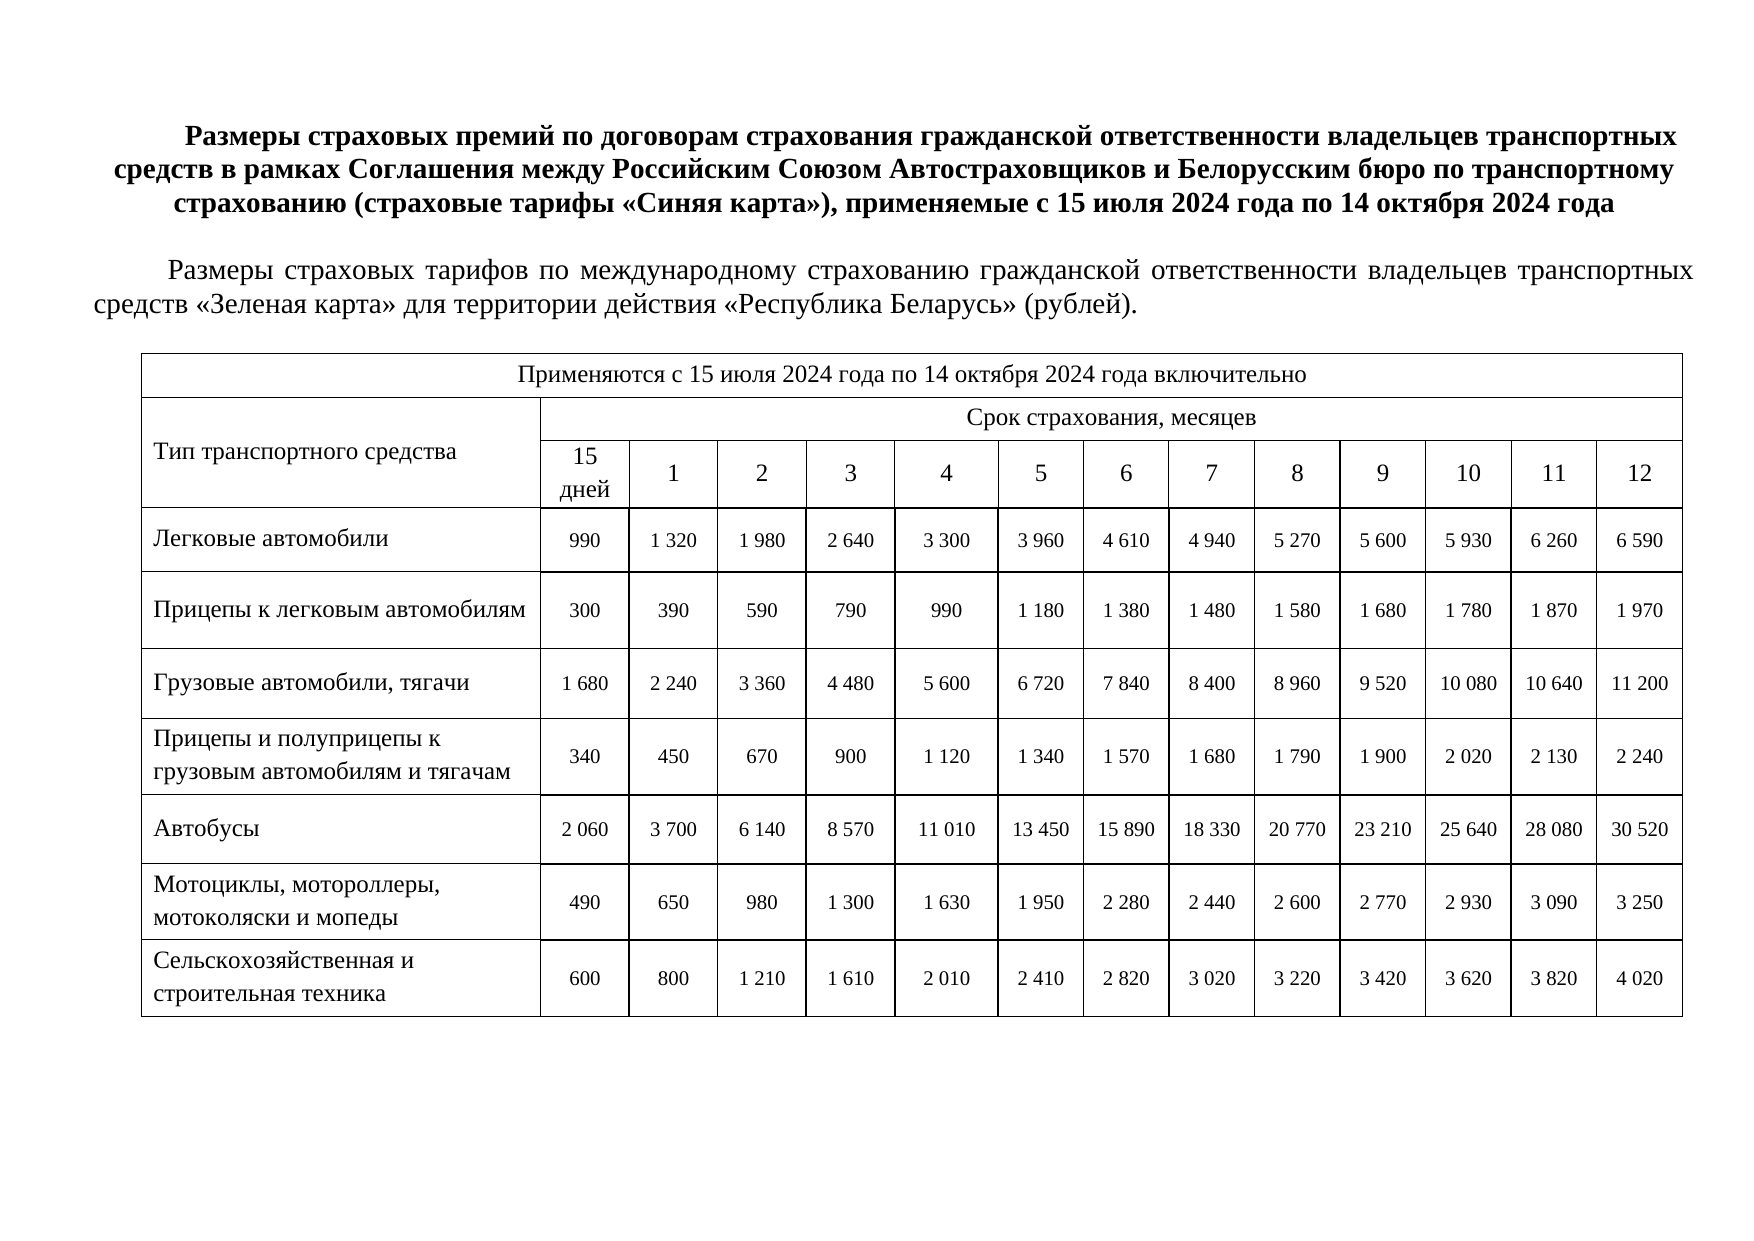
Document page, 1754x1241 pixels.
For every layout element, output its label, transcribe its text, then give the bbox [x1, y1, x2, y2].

table_cell 1 320 [630, 509, 717, 571]
table_cell 1 210 [718, 941, 805, 1016]
table_cell Грузовые автомобили, тягачи [142, 649, 540, 717]
table_cell 2 640 [807, 509, 894, 571]
table_cell 600 [541, 941, 628, 1016]
table_cell 4 020 [1597, 941, 1682, 1016]
table_cell Прицепы к легковым автомобилям [142, 572, 540, 648]
text Размеры страховых премий по договорам страхования гражданской ответственности владельцев транспортных средств в рамках Соглашения между Российским Союзом Автостраховщиков и Белорусским бюро по транспортному страхованию (страховые тарифы «Синяя карта»), применяемые с 15 июля 2024 года по 14 октября 2024 года [93, 118, 1695, 219]
table_cell Тип транспортного средства [142, 398, 540, 507]
table_cell 11 [1512, 441, 1596, 507]
table_cell 3 [807, 441, 894, 507]
table_cell 2 130 [1512, 719, 1596, 794]
table_cell 300 [541, 573, 628, 648]
table_cell 1 680 [1170, 719, 1254, 794]
table_cell 790 [807, 573, 894, 648]
table_cell 8 960 [1255, 649, 1339, 717]
table_cell 670 [718, 719, 805, 794]
table_header Применяются с 15 июля 2024 года по 14 октября 2024 года включительно [142, 354, 1682, 397]
table_cell 7 840 [1084, 649, 1168, 717]
table_cell 1 900 [1341, 719, 1425, 794]
table_cell 390 [630, 573, 717, 648]
table_cell 900 [807, 719, 894, 794]
table_cell Прицепы и полуприцепы к грузовым автомобилям и тягачам [142, 719, 540, 794]
table_cell 1 630 [896, 865, 997, 939]
table_cell 3 220 [1255, 941, 1339, 1016]
text Размеры страховых тарифов по международному страхованию гражданской ответственности владельцев транспортных средств «Зеленая карта» для территории действия «Республика Беларусь» (рублей). [93, 252, 1695, 319]
table_cell 650 [630, 865, 717, 939]
table_cell 10 640 [1512, 649, 1596, 717]
table_cell 2 770 [1341, 865, 1425, 939]
table_cell 1 790 [1255, 719, 1339, 794]
table_cell 5 [999, 441, 1083, 507]
table_cell 1 950 [999, 865, 1083, 939]
table_cell 1 [630, 441, 717, 507]
table_cell 2 440 [1170, 865, 1254, 939]
table_cell 990 [896, 573, 997, 648]
table_cell 980 [718, 865, 805, 939]
table_cell 15 дней [541, 441, 629, 507]
table_cell 3 300 [896, 509, 997, 571]
table_cell 4 [895, 441, 998, 507]
table_cell 1 380 [1084, 573, 1168, 648]
table_cell 2 820 [1084, 941, 1168, 1016]
table_cell 1 580 [1255, 573, 1339, 648]
table_cell 490 [541, 865, 628, 939]
table_cell 5 270 [1255, 509, 1339, 571]
table_cell 12 [1597, 441, 1682, 507]
table_cell 4 610 [1084, 509, 1168, 571]
table_cell 2 020 [1426, 719, 1510, 794]
table_cell 1 680 [1341, 573, 1425, 648]
table_cell Легковые автомобили [142, 508, 540, 571]
table_cell 2 600 [1255, 865, 1339, 939]
table_cell 23 210 [1341, 796, 1425, 863]
table_cell 9 520 [1341, 649, 1425, 717]
table_cell 450 [630, 719, 717, 794]
table_cell 3 020 [1170, 941, 1254, 1016]
table_cell 1 300 [807, 865, 894, 939]
table_cell 6 [1084, 441, 1168, 507]
table_cell 3 960 [999, 509, 1083, 571]
table_cell 3 700 [630, 796, 717, 863]
table_cell 3 090 [1512, 865, 1596, 939]
table_cell Мотоциклы, мотороллеры, мотоколяски и мопеды [142, 864, 540, 939]
table_cell 1 480 [1170, 573, 1254, 648]
table_cell 2 410 [999, 941, 1083, 1016]
table_cell 2 930 [1426, 865, 1510, 939]
table_cell 30 520 [1597, 796, 1682, 863]
table_cell 1 970 [1597, 573, 1682, 648]
table_cell 6 260 [1512, 509, 1596, 571]
table_cell 6 140 [718, 796, 805, 863]
table_cell 2 [718, 441, 806, 507]
table_cell 990 [541, 509, 628, 571]
table_cell 1 870 [1512, 573, 1596, 648]
table_cell 590 [718, 573, 805, 648]
table_cell Срок страхования, месяцев [541, 398, 1682, 440]
table_cell 4 480 [807, 649, 894, 717]
table_cell 2 280 [1084, 865, 1168, 939]
table_cell 5 930 [1426, 509, 1510, 571]
table_cell Автобусы [142, 795, 540, 863]
table_cell 6 720 [999, 649, 1083, 717]
table_cell 9 [1341, 441, 1425, 507]
table_cell 15 890 [1084, 796, 1168, 863]
table_cell Сельскохозяйственная и строительная техника [142, 940, 540, 1016]
table_cell 3 620 [1426, 941, 1510, 1016]
table_cell 18 330 [1170, 796, 1254, 863]
table_cell 800 [630, 941, 717, 1016]
table_cell 1 570 [1084, 719, 1168, 794]
table_cell 8 400 [1170, 649, 1254, 717]
table_cell 10 080 [1426, 649, 1510, 717]
table_cell 5 600 [896, 649, 997, 717]
table_cell 3 420 [1341, 941, 1425, 1016]
table_cell 28 080 [1512, 796, 1596, 863]
table_cell 2 240 [630, 649, 717, 717]
table_cell 4 940 [1170, 509, 1254, 571]
table_cell 7 [1169, 441, 1254, 507]
table_cell 6 590 [1597, 509, 1682, 571]
table_cell 3 250 [1597, 865, 1682, 939]
table_cell 3 820 [1512, 941, 1596, 1016]
table_cell 3 360 [718, 649, 805, 717]
table_cell 25 640 [1426, 796, 1510, 863]
table_cell 10 [1426, 441, 1511, 507]
table_cell 1 340 [999, 719, 1083, 794]
table_cell 5 600 [1341, 509, 1425, 571]
table_cell 11 010 [896, 796, 997, 863]
table_cell 1 610 [807, 941, 894, 1016]
table_cell 2 010 [896, 941, 997, 1016]
table_cell 2 060 [541, 796, 628, 863]
table_cell 1 780 [1426, 573, 1510, 648]
table_cell 11 200 [1597, 649, 1682, 717]
table_cell 20 770 [1255, 796, 1339, 863]
table_cell 2 240 [1597, 719, 1682, 794]
table_cell 8 [1255, 441, 1339, 507]
table_cell 1 180 [999, 573, 1083, 648]
table_cell 1 980 [718, 509, 805, 571]
table_cell 1 680 [541, 649, 628, 717]
table_cell 1 120 [896, 719, 997, 794]
table_cell 340 [541, 719, 628, 794]
table_cell 8 570 [807, 796, 894, 863]
table_cell 13 450 [999, 796, 1083, 863]
